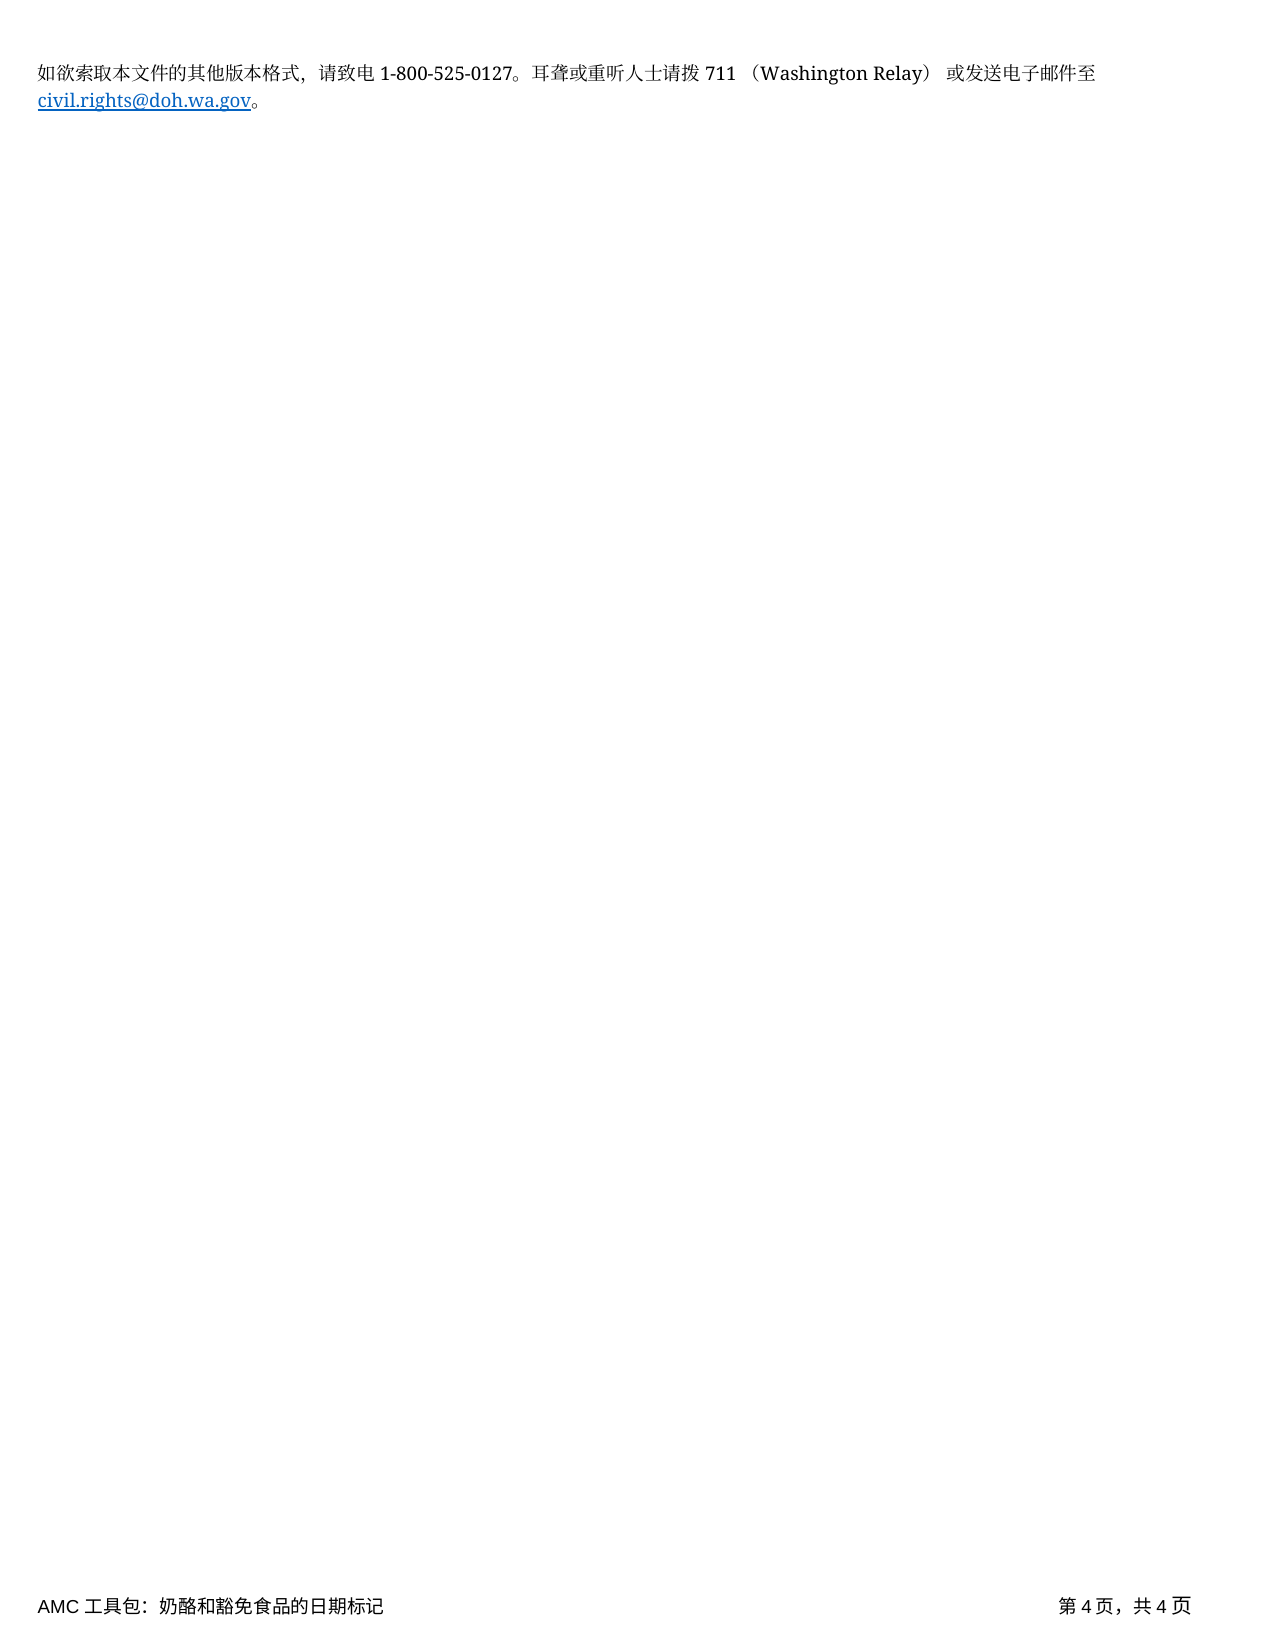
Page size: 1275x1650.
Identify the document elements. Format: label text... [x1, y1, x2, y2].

text 如欲索取本文件的其他版本格式，请致电 1-800-525-0127。耳聋或重听人士请拨 711 （Washington Relay） 或发送电子邮件至 civil.rights@doh.wa.gov。 [37, 59, 1125, 113]
